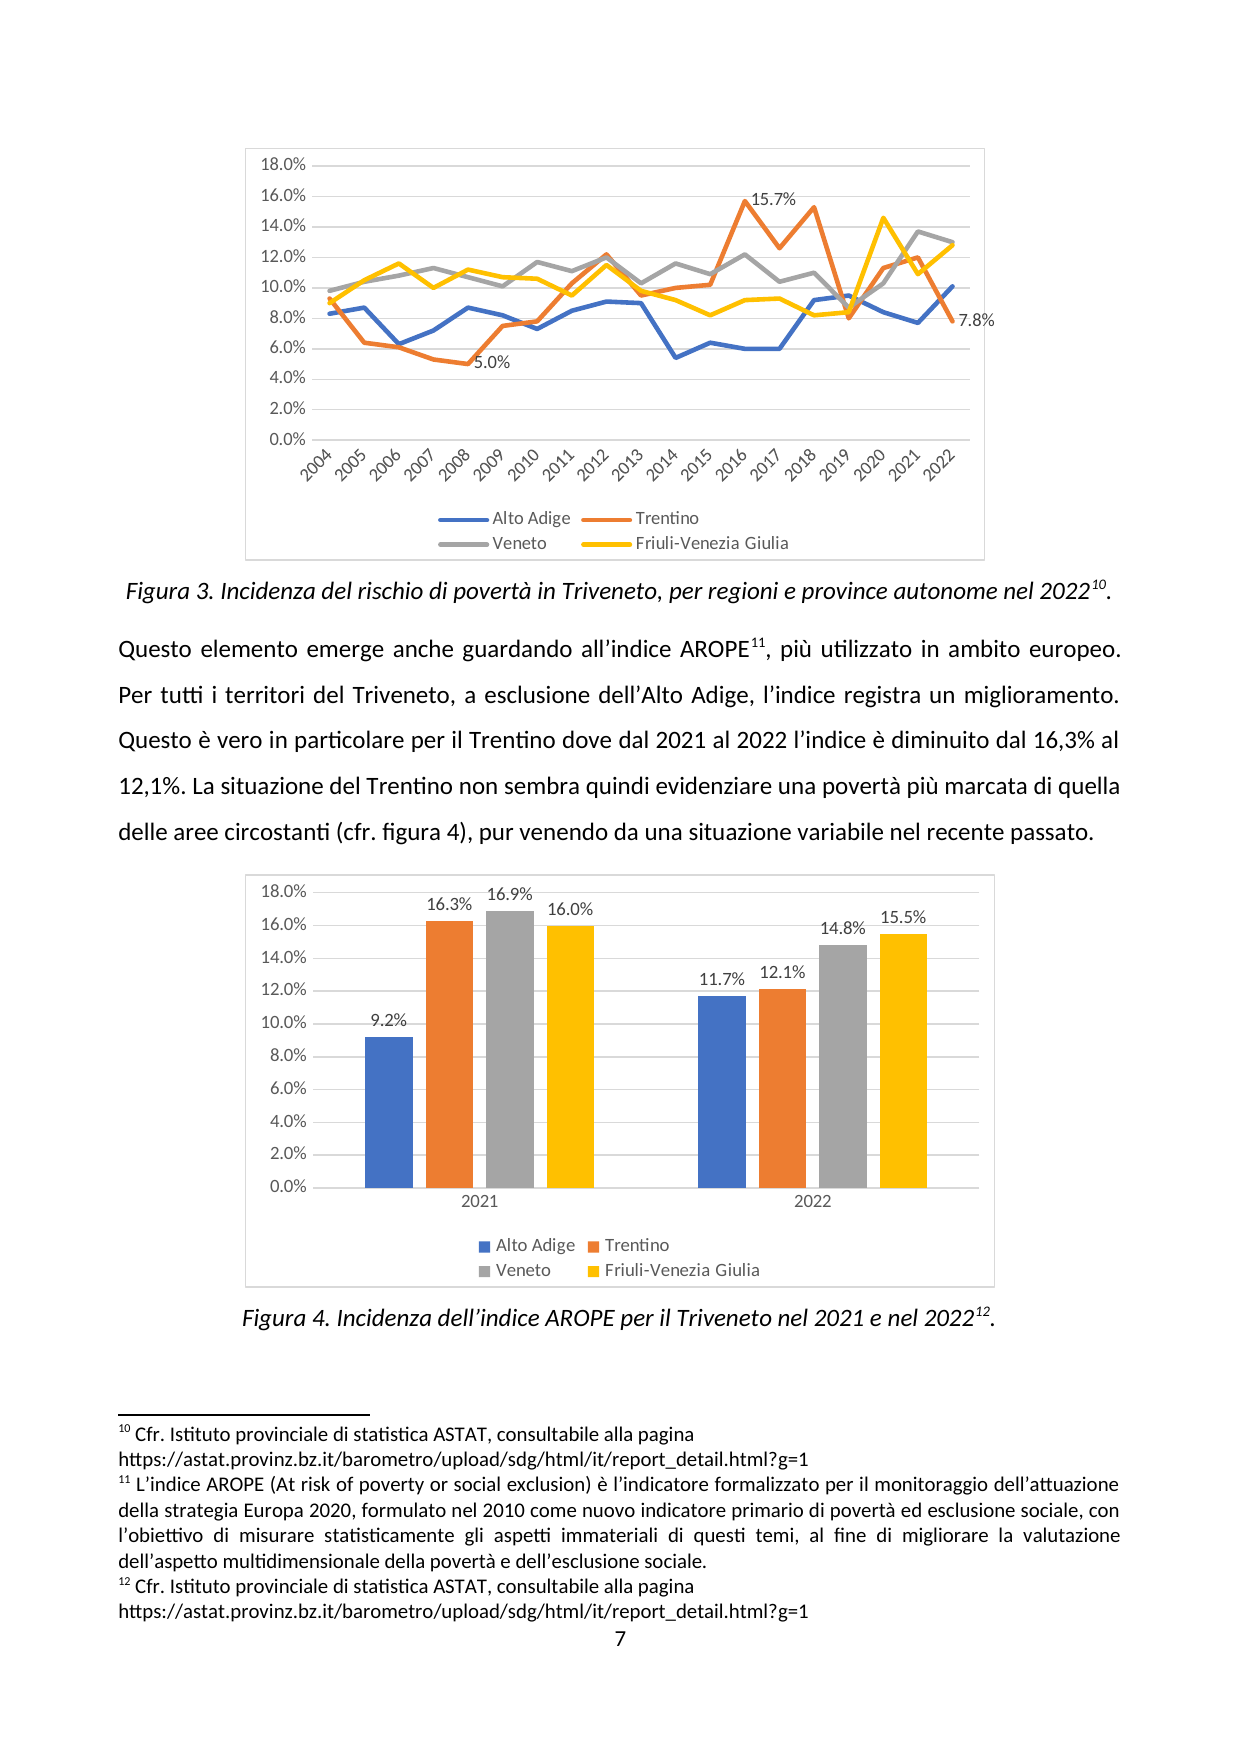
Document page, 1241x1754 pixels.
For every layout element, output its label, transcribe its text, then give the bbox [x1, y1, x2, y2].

text Questo elemento emerge anche guardando all’indice AROPE, più utilizzato in ambito europeo. Per tutti i territori del Triveneto, a esclusione dell’Alto Adige, l’indice registra un miglioramento. Questo è vero in particolare per il Trentino dove dal 2021 al 2022 l’indice è diminuito dal 16,3% al 12,1%. La situazione del Trentino non sembra quindi evidenziare una povertà più marcata di quella delle aree circostanti (cfr. figura 4), pur venendo da una situazione variabile nel recente passato. [118, 633, 1122, 847]
text Figura 3. Incidenza del rischio di povertà in Triveneto, per regioni e province autonome nel 2022. [118, 575, 1122, 606]
text Figura 4. Incidenza dell’indice AROPE per il Triveneto nel 2021 e nel 2022. [118, 1302, 1122, 1332]
